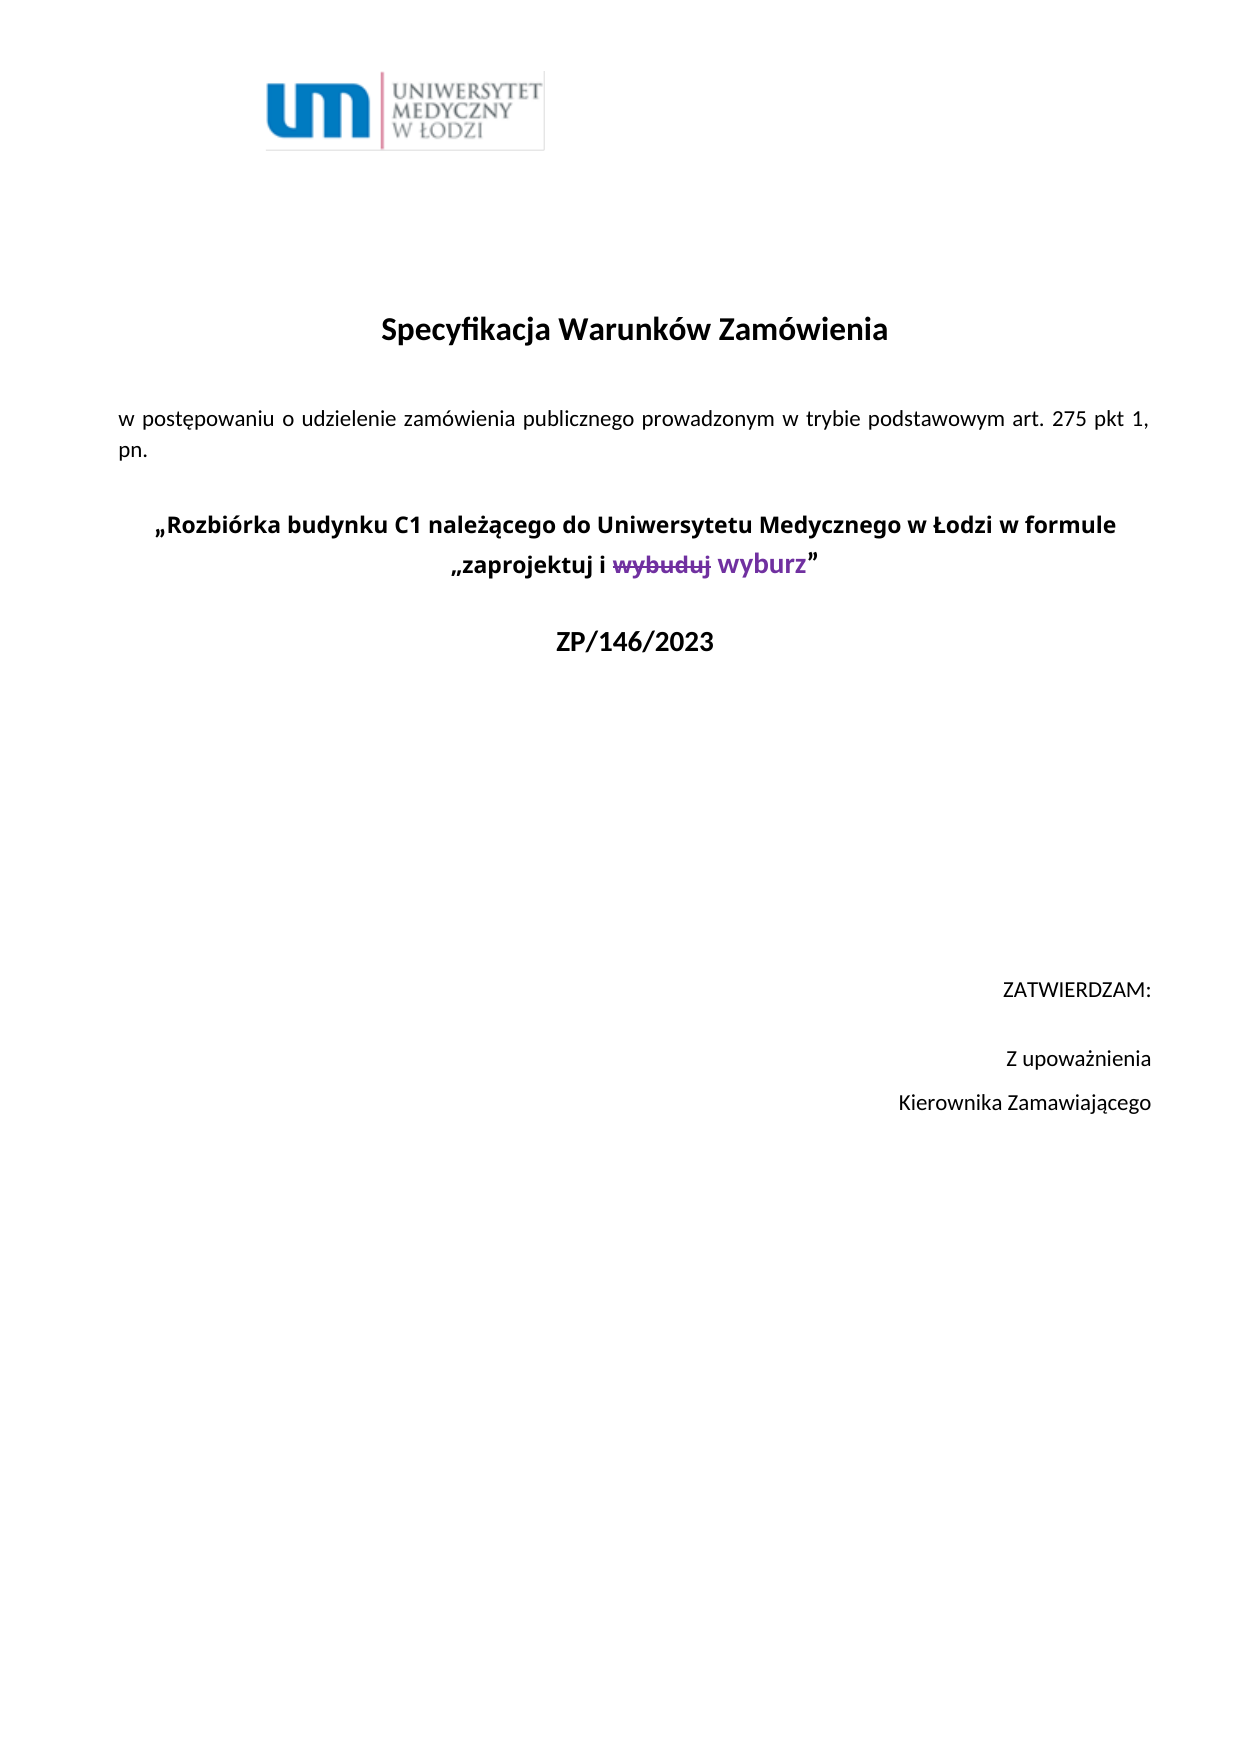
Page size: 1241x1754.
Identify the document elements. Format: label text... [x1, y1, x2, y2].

subtitle Specyfikacja Warunków Zamówienia [118, 308, 1152, 349]
text ZP/146/2023 [118, 623, 1152, 658]
picture [265, 71, 546, 152]
text Z upoważnienia [118, 1044, 1152, 1072]
text „Rozbiórka budynku C1 należącego do Uniwersytetu Medycznego w Łodzi w formule „zaprojektuj i wybuduj wyburz” [118, 505, 1152, 581]
text w postępowaniu o udzielenie zamówienia publicznego prowadzonym w trybie podstawowym art. 275 pkt 1, pn. [118, 404, 1152, 464]
text ZATWIERDZAM: [118, 975, 1152, 1003]
text Kierownika Zamawiającego [118, 1088, 1152, 1116]
